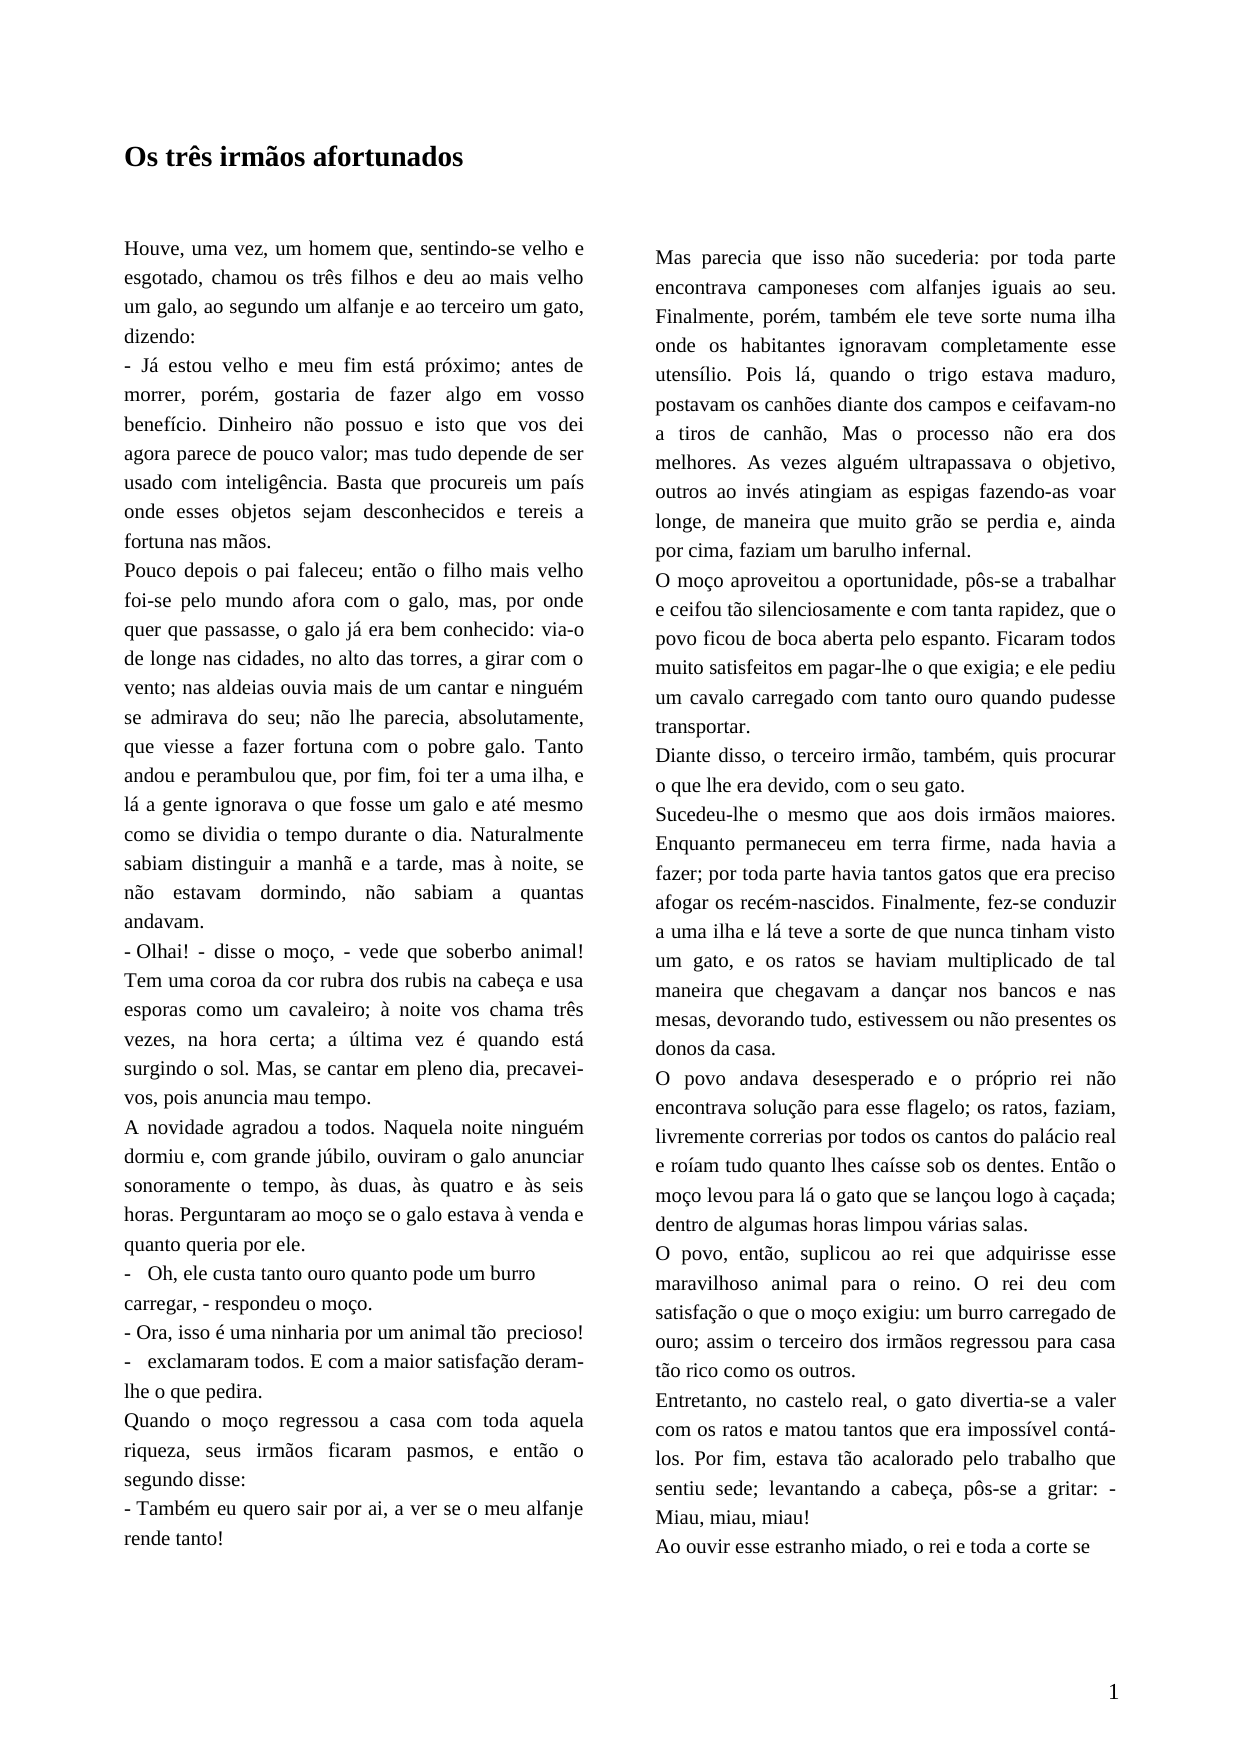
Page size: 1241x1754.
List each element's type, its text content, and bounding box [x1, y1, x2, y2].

text O moço aproveitou a oportunidade, pôs-se a trabalhar e ceifou tão silenciosamente e com tanta rapidez, que o povo ficou de boca aberta pelo espanto. Ficaram todos muito satisfeitos em pagar-lhe o que exigia; e ele pediu um cavalo carregado com tanto ouro quando pudesse transportar. [655, 567, 1116, 738]
text A novidade agradou a todos. Naquela noite ninguém dormiu e, com grande júbilo, ouviram o galo anunciar sonoramente o tempo, às duas, às quatro e às seis horas. Perguntaram ao moço se o galo estava à venda e quanto queria por ele. [124, 1114, 584, 1256]
text O povo andava desesperado e o próprio rei não encontrava solução para esse flagelo; os ratos, faziam, livremente correrias por todos os cantos do palácio real e roíam tudo quanto lhes caísse sob os dentes. Então o moço levou para lá o gato que se lançou logo à caçada; dentro de algumas horas limpou várias salas. [655, 1066, 1116, 1236]
text O povo, então, suplicou ao rei que adquirisse esse maravilhoso animal para o reino. O rei deu com satisfação o que o moço exigiu: um burro carregado de ouro; assim o terceiro dos irmãos regressou para casa tão rico como os outros. [655, 1241, 1116, 1382]
list Oh, ele custa tanto ouro quanto pode um burro carregar, - respondeu o moço. [124, 1261, 595, 1314]
text Entretanto, no castelo real, o gato divertia-se a valer com os ratos e matou tantos que era impossível contá-los. Por fim, estava tão acalorado pelo trabalho que sentiu sede; levantando a cabeça, pôs-se a gritar: - Miau, miau, miau! [655, 1388, 1116, 1529]
text Mas parecia que isso não sucederia: por toda parte encontrava camponeses com alfanjes iguais ao seu. Finalmente, porém, também ele teve sorte numa ilha onde os habitantes ignoravam completamente esse utensílio. Pois lá, quando o trigo estava maduro, postavam os canhões diante dos campos e ceifavam-no a tiros de canhão, Mas o processo não era dos melhores. As vezes alguém ultrapassava o objetivo, outros ao invés atingiam as espigas fazendo-as voar longe, de maneira que muito grão se perdia e, ainda por cima, faziam um barulho infernal. [655, 245, 1116, 562]
list exclamaram todos. E com a maior satisfação deram-lhe o que pedira. [124, 1349, 584, 1403]
text Houve, uma vez, um homem que, sentindo-se velho e esgotado, chamou os três filhos e deu ao mais velho um galo, ao segundo um alfanje e ao terceiro um gato, dizendo: [124, 236, 584, 348]
list Ora, isso é uma ninharia por um animal tão precioso! [124, 1320, 595, 1344]
list Olhai! - disse o moço, - vede que soberbo animal! Tem uma coroa da cor rubra dos rubis na cabeça e usa esporas como um cavaleiro; à noite vos chama três vezes, na hora certa; a última vez é quando está surgindo o sol. Mas, se cantar em pleno dia, precavei-vos, pois anuncia mau tempo. [124, 939, 584, 1109]
text Diante disso, o terceiro irmão, também, quis procurar o que lhe era devido, com o seu gato. [655, 743, 1116, 797]
text Os três irmãos afortunados [124, 139, 1128, 173]
text Sucedeu-lhe o mesmo que aos dois irmãos maiores. Enquanto permaneceu em terra firme, nada havia a fazer; por toda parte havia tantos gatos que era preciso afogar os recém-nascidos. Finalmente, fez-se conduzir a uma ilha e lá teve a sorte de que nunca tinham visto um gato, e os ratos se haviam multiplicado de tal maneira que chegavam a dançar nos bancos e nas mesas, devorando tudo, estivessem ou não presentes os donos da casa. [655, 802, 1116, 1060]
text Quando o moço regressou a casa com toda aquela riqueza, seus irmãos ficaram pasmos, e então o segundo disse: [124, 1408, 584, 1491]
text Ao ouvir esse estranho miado, o rei e toda a corte se [655, 1534, 1128, 1558]
list Também eu quero sair por ai, a ver se o meu alfanje rende tanto! [124, 1496, 584, 1549]
list Já estou velho e meu fim está próximo; antes de morrer, porém, gostaria de fazer algo em vosso benefício. Dinheiro não possuo e isto que vos dei agora parece de pouco valor; mas tudo depende de ser usado com inteligência. Basta que procureis um país onde esses objetos sejam desconhecidos e tereis a fortuna nas mãos. [124, 353, 584, 553]
text Pouco depois o pai faleceu; então o filho mais velho foi-se pelo mundo afora com o galo, mas, por onde quer que passasse, o galo já era bem conhecido: via-o de longe nas cidades, no alto das torres, a girar com o vento; nas aldeias ouvia mais de um cantar e ninguém se admirava do seu; não lhe parecia, absolutamente, que viesse a fazer fortuna com o pobre galo. Tanto andou e perambulou que, por fim, foi ter a uma ilha, e lá a gente ignorava o que fosse um galo e até mesmo como se dividia o tempo durante o dia. Naturalmente sabiam distinguir a manhã e a tarde, mas à noite, se não estavam dormindo, não sabiam a quantas andavam. [124, 558, 584, 933]
